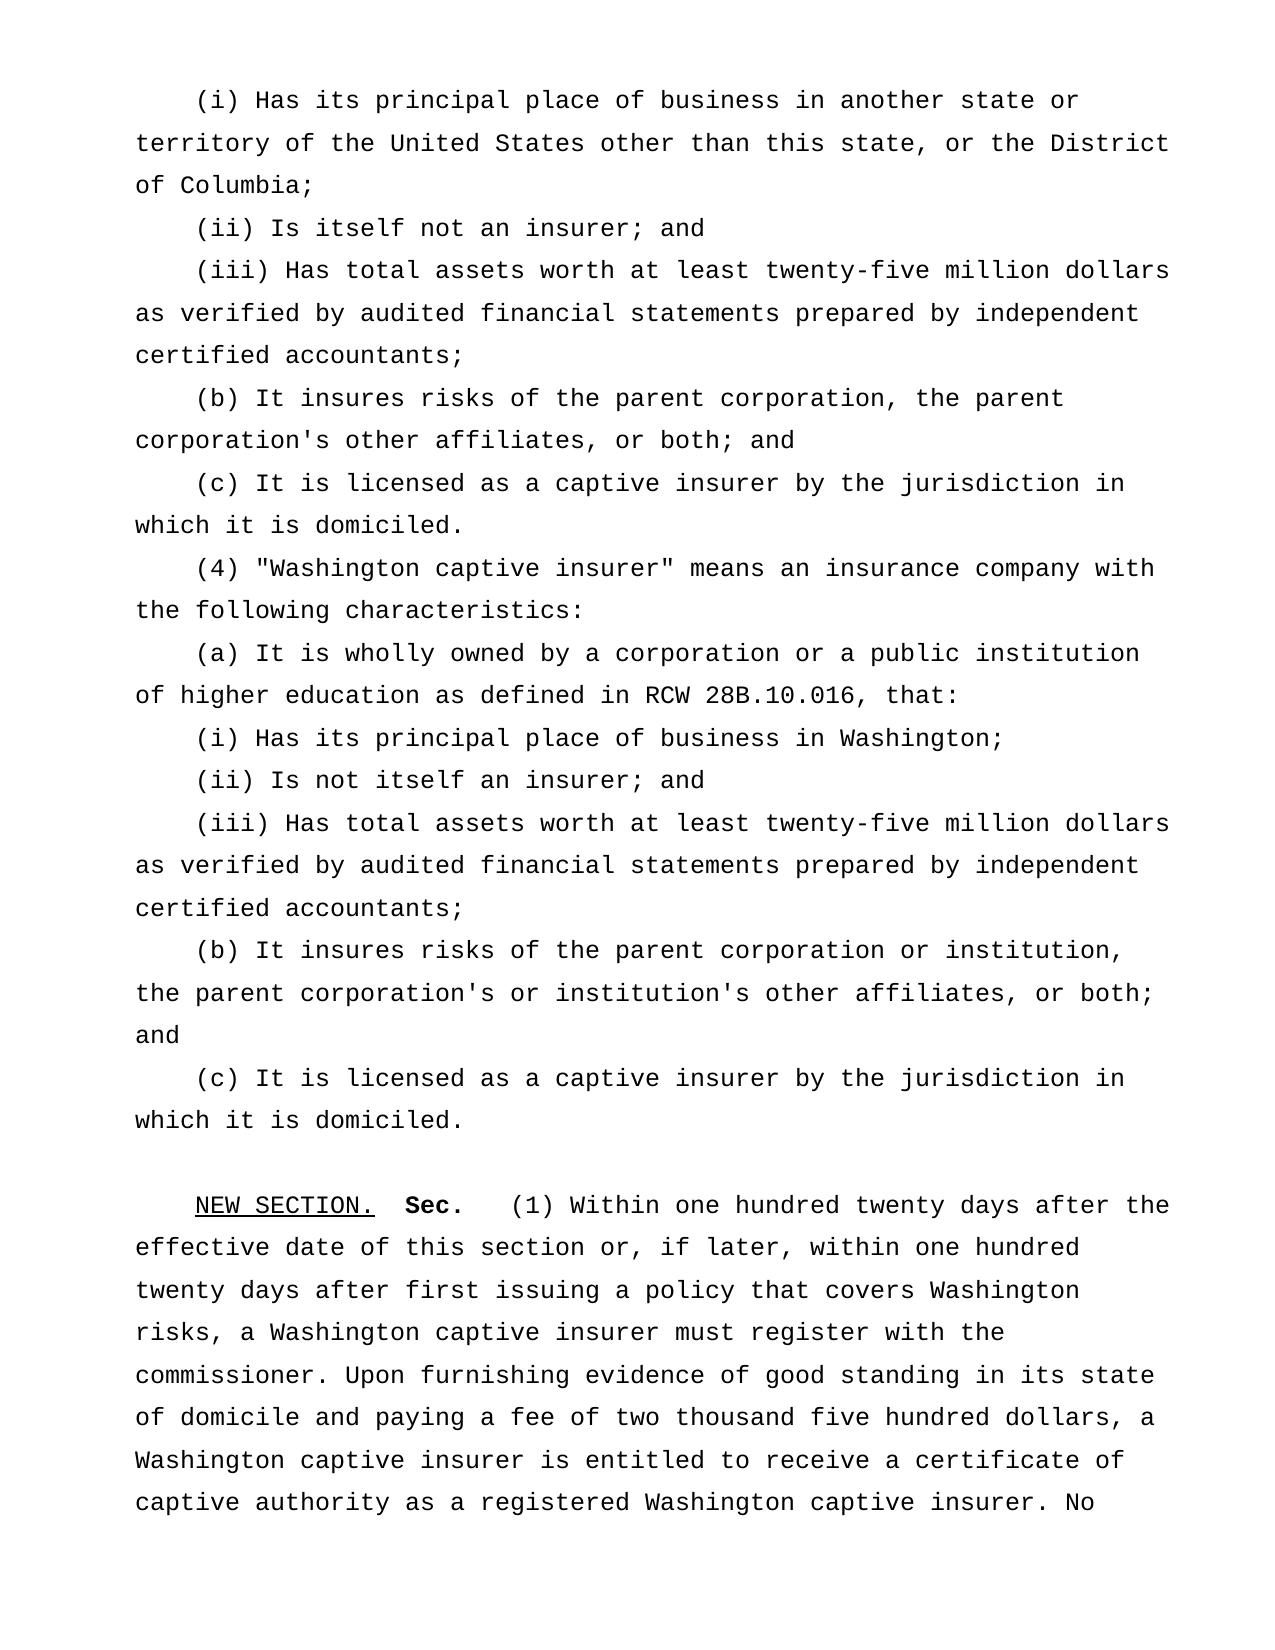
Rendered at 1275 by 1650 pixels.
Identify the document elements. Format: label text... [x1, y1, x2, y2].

text (4) "Washington captive insurer" means an insurance company with the following characteristics: [135, 542, 1170, 627]
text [135, 1179, 1170, 1519]
text (a) It is wholly owned by a corporation or a public institution of higher education as defined in RCW 28B.10.016, that: [135, 627, 1170, 712]
text (b) It insures risks of the parent corporation or institution, the parent corporation's or institution's other affiliates, or both; and [135, 925, 1170, 1052]
text (iii) Has total assets worth at least twenty-five million dollars as verified by audited financial statements prepared by independent certified accountants; [135, 797, 1170, 925]
text (ii) Is not itself an insurer; and [135, 755, 1170, 797]
text (c) It is licensed as a captive insurer by the jurisdiction in which it is domiciled. [135, 457, 1170, 542]
text (i) Has its principal place of business in Washington; [135, 712, 1170, 755]
text (i) Has its principal place of business in another state or territory of the United States other than this state, or the District of Columbia; [135, 75, 1170, 202]
text (iii) Has total assets worth at least twenty-five million dollars as verified by audited financial statements prepared by independent certified accountants; [135, 245, 1170, 372]
text (b) It insures risks of the parent corporation, the parent corporation's other affiliates, or both; and [135, 372, 1170, 457]
text (c) It is licensed as a captive insurer by the jurisdiction in which it is domiciled. [135, 1052, 1170, 1137]
text (ii) Is itself not an insurer; and [135, 202, 1170, 245]
